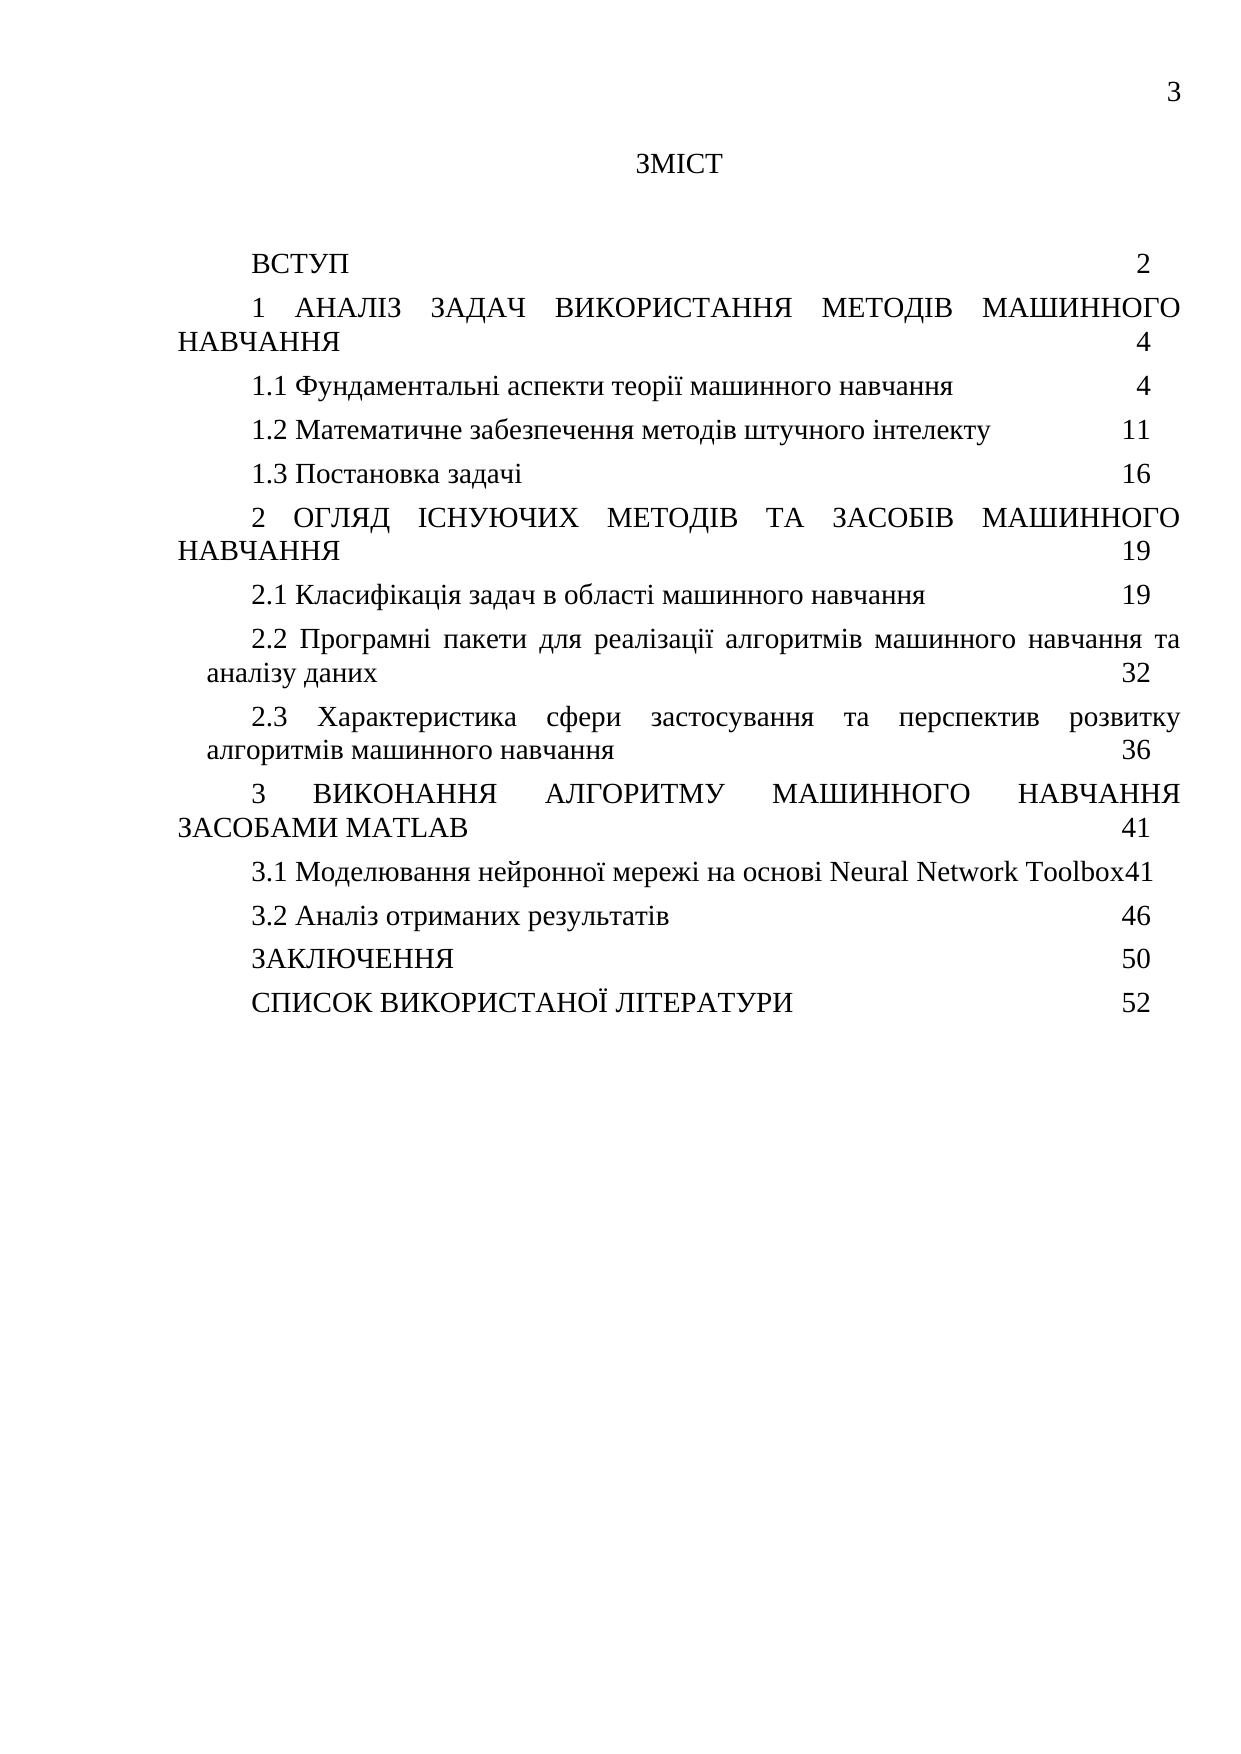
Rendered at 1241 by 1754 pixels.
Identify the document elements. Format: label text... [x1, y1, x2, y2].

text ЗМІСТ [177, 146, 1181, 179]
